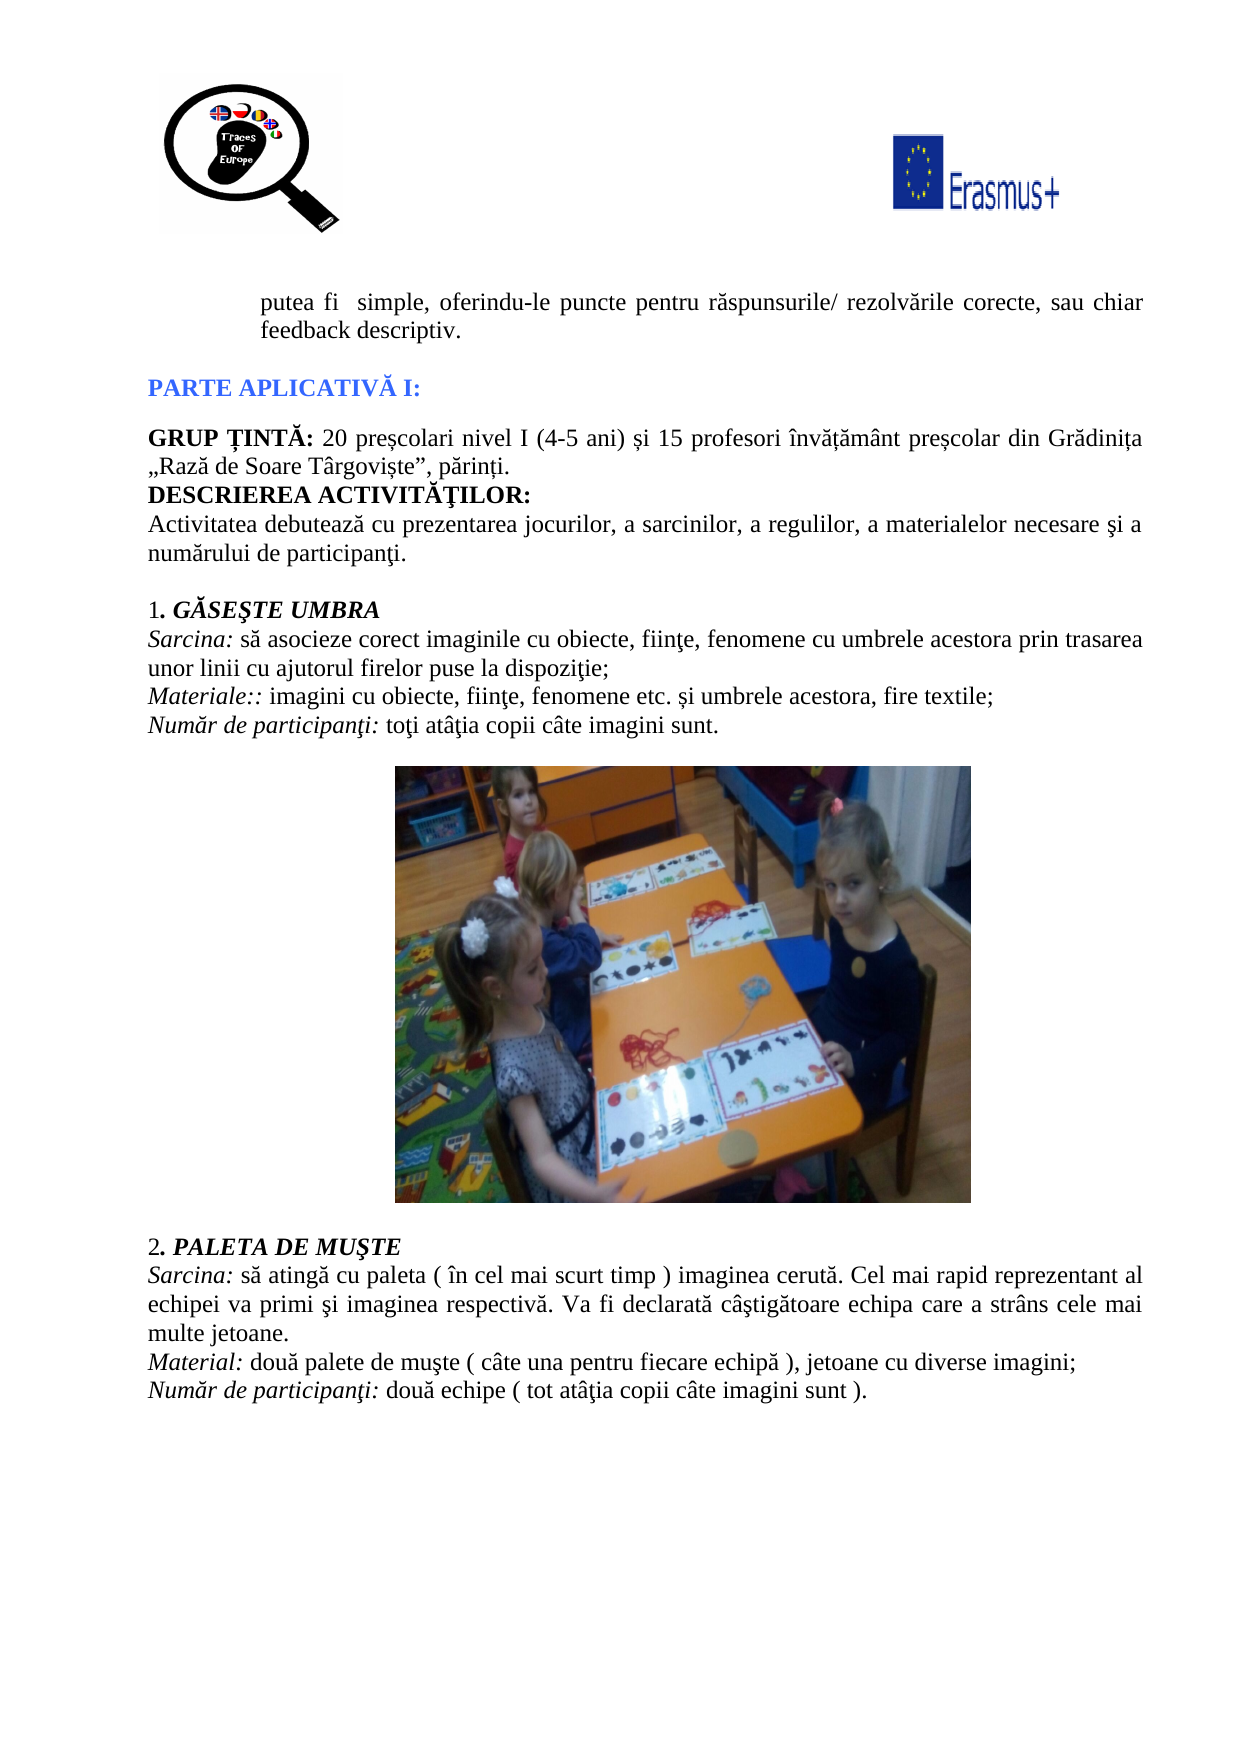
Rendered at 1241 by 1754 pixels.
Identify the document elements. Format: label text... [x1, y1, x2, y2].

text DESCRIEREA ACTIVITĂŢILOR: [148, 480, 1144, 509]
text PARTE APLICATIVĂ I: [148, 373, 1144, 402]
text Sarcina: să asocieze corect imaginile cu obiecte, fiinţe, fenomene cu umbrele acestora prin trasarea unor linii cu ajutorul firelor puse la dispoziţie; [148, 624, 1144, 681]
text 1. GĂSEŞTE UMBRA [148, 595, 1144, 624]
picture [395, 766, 971, 1203]
picture [159, 73, 343, 234]
text Material: două palete de muşte ( câte una pentru fiecare echipă ), jetoane cu diverse imagini; [148, 1347, 1144, 1375]
picture [882, 112, 1069, 234]
text Sarcina: să atingă cu paleta ( în cel mai scurt timp ) imaginea cerută. Cel mai rapid reprezentant al echipei va primi şi imaginea respectivă. Va fi declarată câştigătoare echipa care a strâns cele mai multe jetoane. [148, 1260, 1144, 1347]
text Activitatea debutează cu prezentarea jocurilor, a sarcinilor, a regulilor, a materialelor necesare şi a numărului de participanţi. [148, 509, 1144, 566]
text 2. PALETA DE MUŞTE [148, 1232, 1144, 1260]
text GRUP ȚINTĂ: 20 preșcolari nivel I (4-5 ani) și 15 profesori învățământ preșcolar din Grădinița „Rază de Soare Târgoviște”, părinți. [148, 423, 1144, 480]
text Număr de participanţi: două echipe ( tot atâţia copii câte imagini sunt ). [148, 1375, 1144, 1404]
text Materiale:: imagini cu obiecte, fiinţe, fenomene etc. și umbrele acestora, fire textile; [148, 681, 1144, 710]
text Număr de participanţi: toţi atâţia copii câte imagini sunt. [148, 710, 1144, 739]
